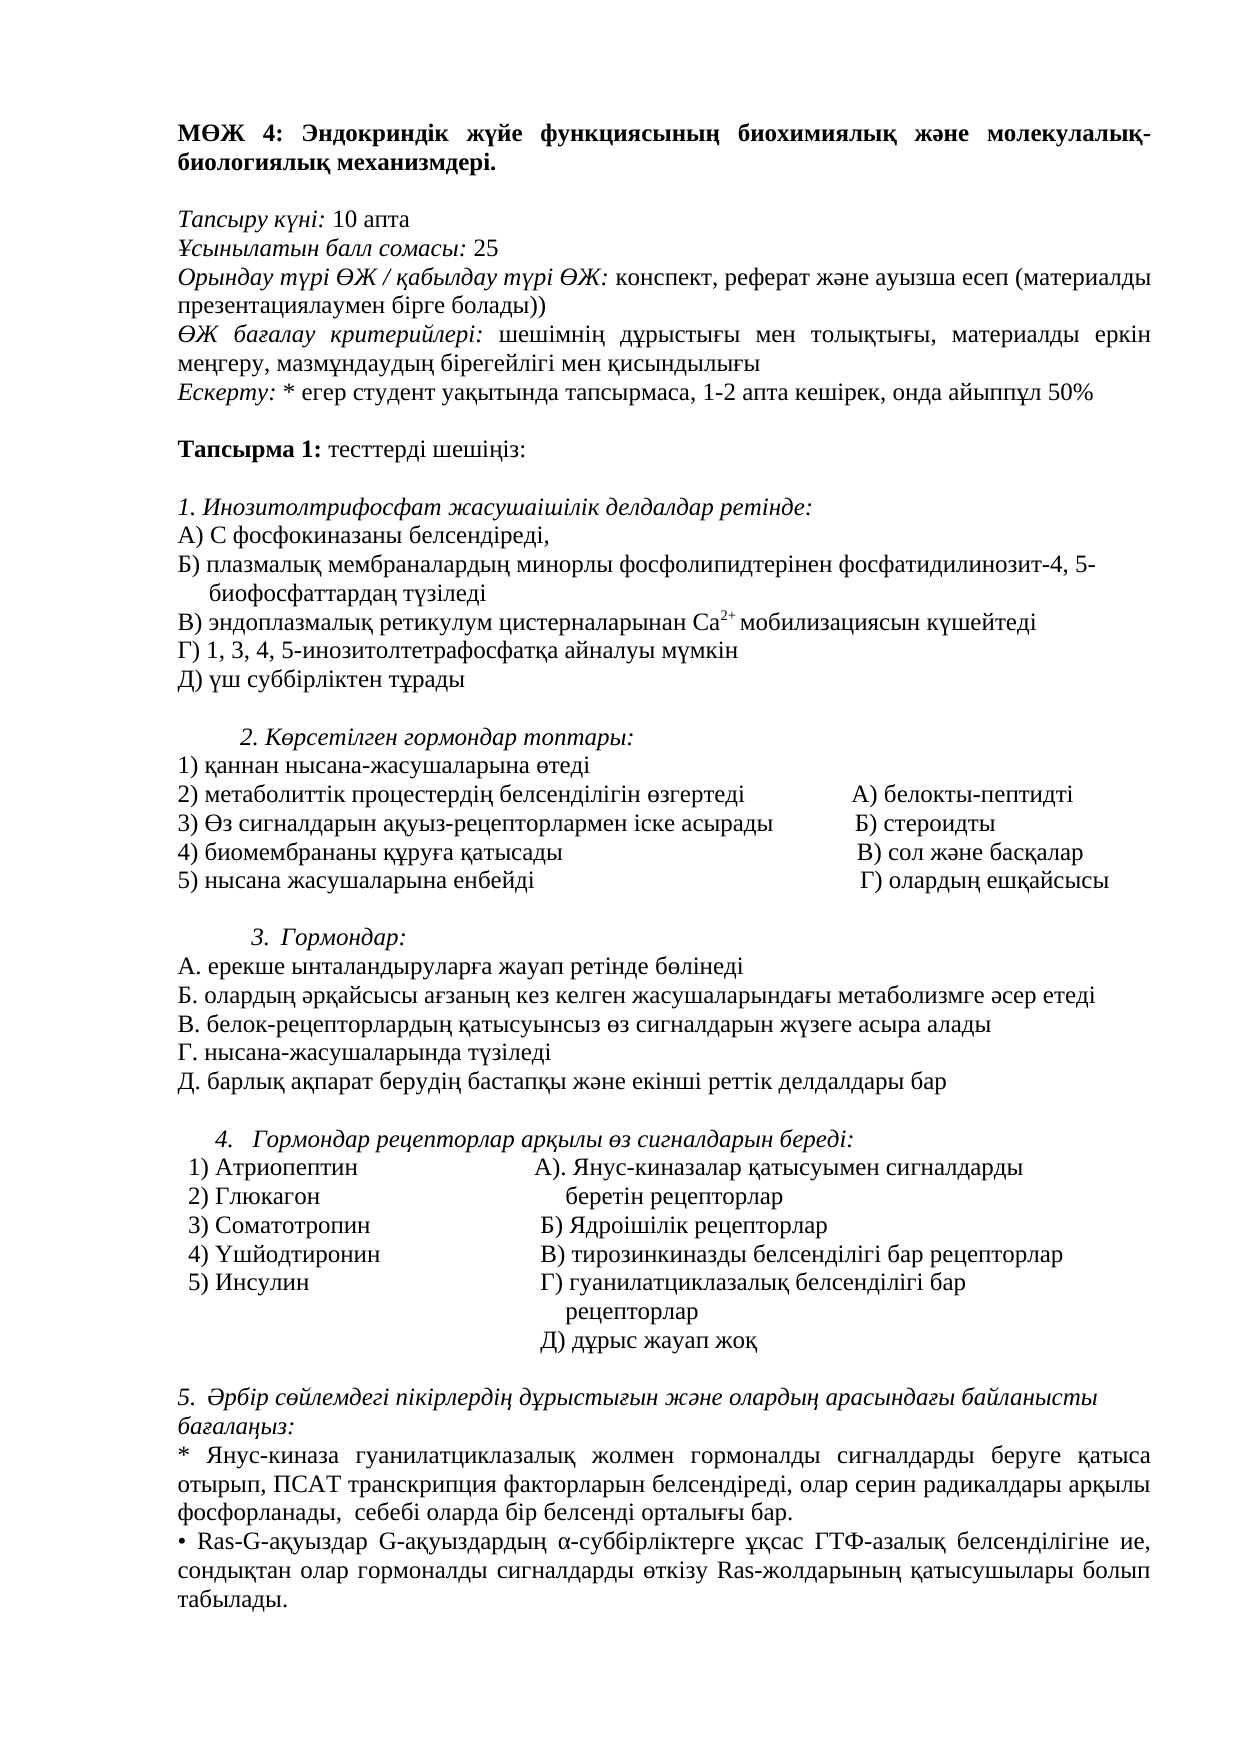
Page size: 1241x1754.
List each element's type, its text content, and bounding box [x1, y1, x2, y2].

text А) С фосфокиназаны белсендіреді, [177, 521, 1152, 549]
text 5) нысана жасушаларына енбейді Г) олардың ешқайсысы [177, 866, 1152, 894]
text Д) үш суббірліктен тұрады [177, 664, 1152, 693]
text 2. Көрсетілген гормондар топтары: [177, 722, 1152, 751]
text Б. олардың әрқайсысы ағзаның кез келген жасушаларындағы метаболизмге әсер етеді [177, 980, 1152, 1009]
text 1. Инозитолтрифосфат жасушаішілік делдалдар ретінде: [177, 492, 1152, 521]
text А. ерекше ынталандыруларға жауап ретінде бөлінеді [177, 951, 1152, 980]
text ӨЖ бағалау критерийлері: шешімнің дұрыстығы мен толықтығы, материалды еркін меңгеру, мазмұндаудың бірегейлігі мен қисындылығы [177, 319, 1152, 377]
list Әрбір сөйлемдегі пікірлердің дұрыстығын және олардың арасындағы байланысты [177, 1382, 1152, 1411]
table_header А). Янус-киназалар қатысуымен сигналдарды беретін рецепторлар Б) Ядроішілік рецепторлар В) тирозинкиназды белсенділігі бар рецепторлар Г) гуанилатциклазалық белсенділігі бар рецепторлар Д) дұрыс жауап жоқ [516, 1153, 1075, 1382]
text Ескерту: * егер студент уақытында тапсырмаса, 1-2 апта кешірек, онда айыппұл 50% [177, 377, 1152, 406]
text 4) биомембрананы құруға қатысады В) сол және басқалар [177, 837, 1152, 866]
text 2) метаболиттік процестердің белсенділігін өзгертеді А) белокты-пептидті [177, 779, 1152, 808]
text В) эндоплазмалық ретикулум цистерналарынан Са2+ мобилизациясын күшейтеді [177, 607, 1152, 636]
text * Янус-киназа гуанилатциклазалық жолмен гормоналды сигналдарды беруге қатыса отырып, ПСАТ транскрипция факторларын белсендіреді, олар серин радикалдары арқылы фосфорланады, себебі оларда бір белсенді орталығы бар. [177, 1440, 1152, 1526]
text В. белок-рецепторлардың қатысуынсыз өз сигналдарын жүзеге асыра алады [177, 1009, 1152, 1037]
text 1) қаннан нысана-жасушаларына өтеді [177, 751, 1152, 779]
text Тапсыру күні: 10 апта [177, 204, 1152, 233]
text Орындау түрі ӨЖ / қабылдау түрі ӨЖ: конспект, реферат және ауызша есеп (материалды презентациялаумен бірге болады)) [177, 262, 1152, 319]
text 3. Гормондар: [177, 922, 1152, 951]
text • Ras-G-ақуыздар G-ақуыздардың α-суббірліктерге ұқсас ГТФ-азалық белсенділігіне ие, сондықтан олар гормоналды сигналдарды өткізу Ras-жолдарының қатысушылары болып табылады. [177, 1526, 1152, 1612]
table_header 1) Атриопептин 2) Глюкагон 3) Соматотропин 4) Үшйодтиронин 5) Инсулин [177, 1153, 516, 1382]
text Б) плазмалық мембраналардың минорлы фосфолипидтерінен фосфатидилинозит-4, 5- [177, 549, 1152, 578]
text 3) Өз сигналдарын ақуыз-рецепторлармен іске асырады Б) стероидты [177, 808, 1152, 837]
text Ұсынылатын балл сомасы: 25 [177, 233, 1152, 262]
list Гормондар рецепторлар арқылы өз сигналдарын береді: [215, 1124, 1152, 1152]
list бағалаңыз: [177, 1411, 1152, 1440]
text Г. нысана-жасушаларында түзіледі [177, 1037, 1152, 1066]
text Тапсырма 1: тесттерді шешіңіз: [177, 434, 1152, 463]
text Д. барлық ақпарат берудің бастапқы және екінші реттік делдалдары бар [177, 1066, 1152, 1095]
text биофосфаттардаң түзіледі [177, 578, 1152, 607]
text МӨЖ 4: Эндокриндік жүйе функциясының биохимиялық және молекулалық-биологиялық механизмдері. [177, 118, 1152, 176]
text Г) 1, 3, 4, 5-инозитолтетрафосфатқа айналуы мүмкін [177, 636, 1152, 664]
